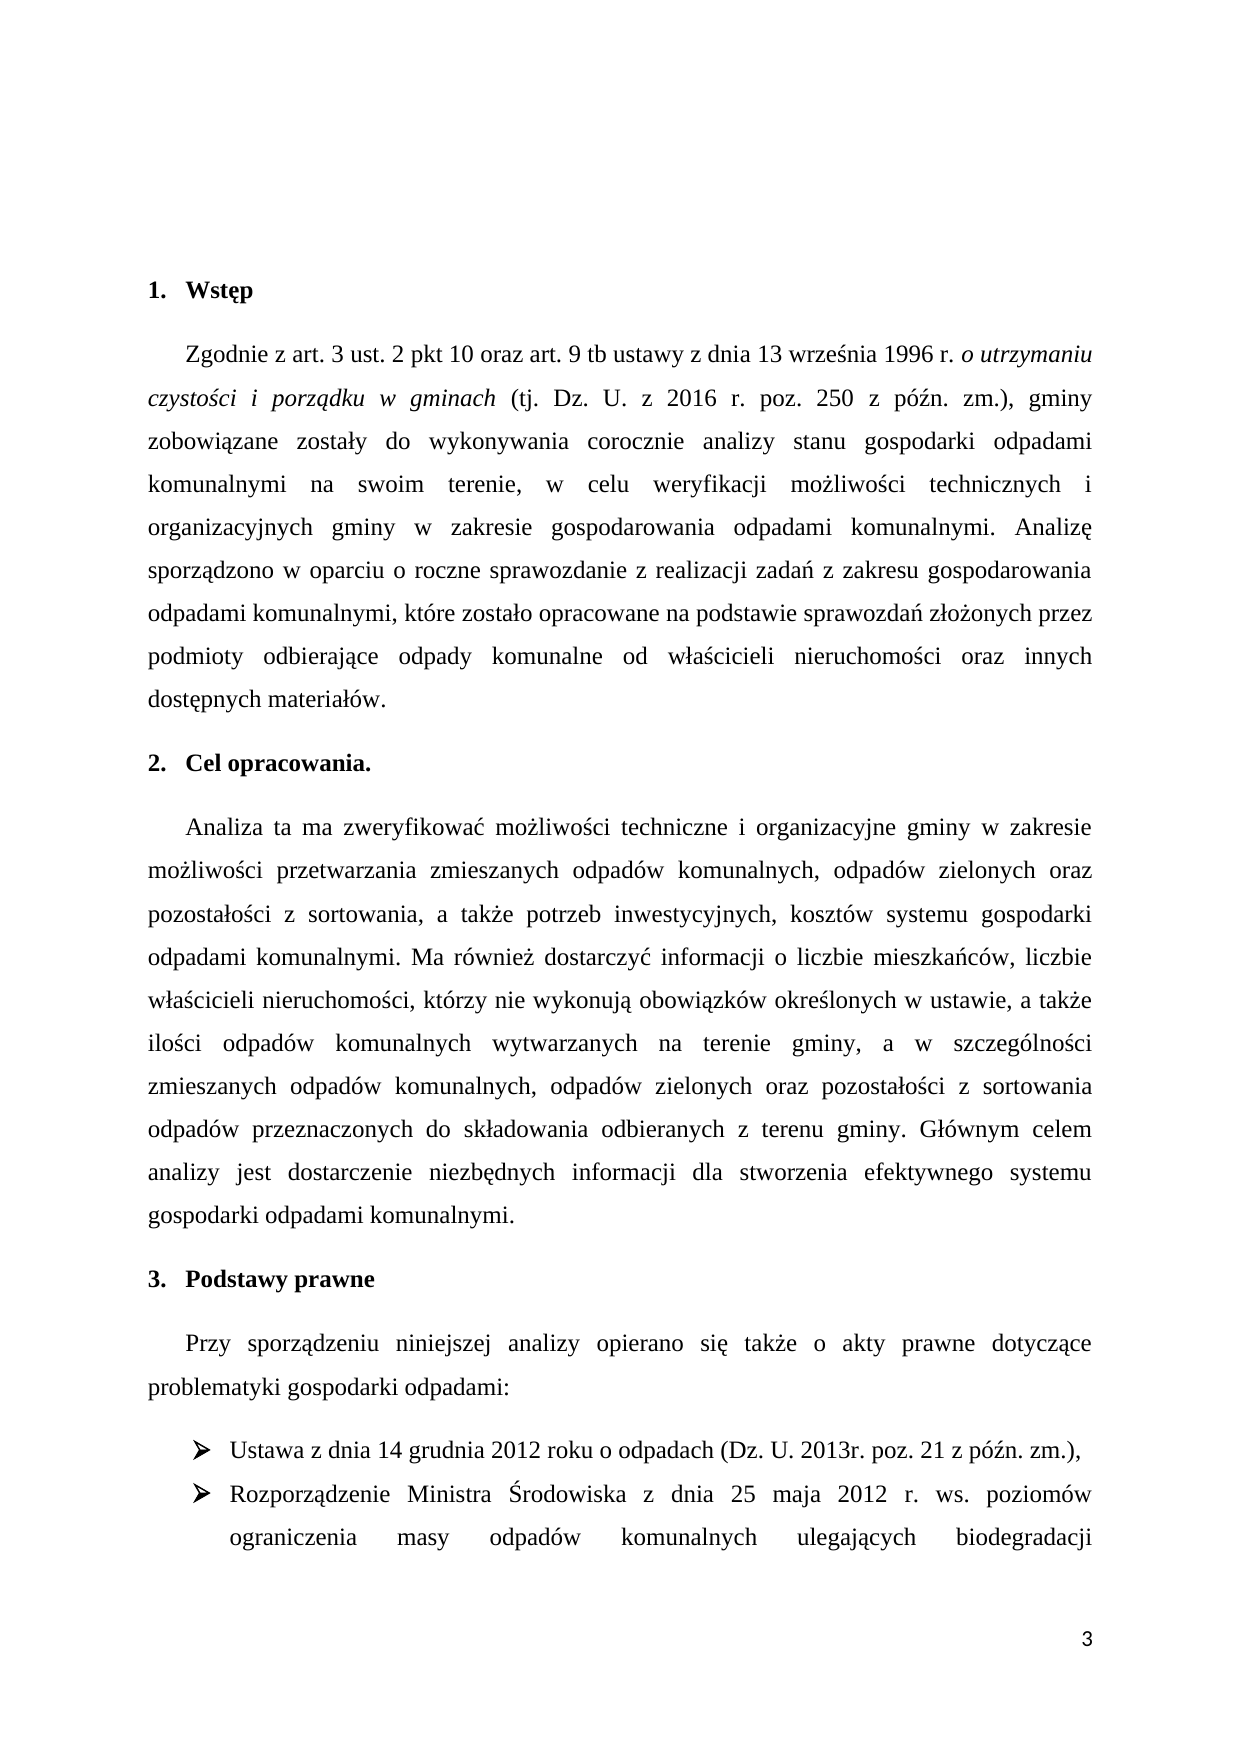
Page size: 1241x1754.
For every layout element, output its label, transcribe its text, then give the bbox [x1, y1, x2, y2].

text Przy sporządzeniu niniejszej analizy opierano się także o akty prawne dotyczące problematyki gospodarki odpadami: [148, 1328, 1093, 1400]
list Ustawa z dnia 14 grudnia 2012 roku o odpadach (Dz. U. 2013r. poz. 21 z późn. zm.), [192, 1436, 1093, 1464]
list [192, 1479, 1093, 1551]
list Cel opracowania. [148, 748, 1093, 777]
text Analiza ta ma zweryfikować możliwości techniczne i organizacyjne gminy w zakresie możliwości przetwarzania zmieszanych odpadów komunalnych, odpadów zielonych oraz pozostałości z sortowania, a także potrzeb inwestycyjnych, kosztów systemu gospodarki odpadami komunalnymi. Ma również dostarczyć informacji o liczbie mieszkańców, liczbie właścicieli nieruchomości, którzy nie wykonują obowiązków określonych w ustawie, a także ilości odpadów komunalnych wytwarzanych na terenie gminy, a w szczególności zmieszanych odpadów komunalnych, odpadów zielonych oraz pozostałości z sortowania odpadów przeznaczonych do składowania odbieranych z terenu gminy. Głównym celem analizy jest dostarczenie niezbędnych informacji dla stworzenia efektywnego systemu gospodarki odpadami komunalnymi. [148, 812, 1093, 1229]
list Wstęp [148, 276, 1093, 304]
list Podstawy prawne [148, 1264, 1093, 1293]
list Zgodnie z art. 3 ust. 2 pkt 10 oraz art. 9 tb ustawy z dnia 13 września 1996 r. o utrzymaniu czystości i porządku w gminach (tj. Dz. U. z 2016 r. poz. 250 z późn. zm.), gminy zobowiązane zostały do wykonywania corocznie analizy stanu gospodarki odpadami komunalnymi na swoim terenie, w celu weryfikacji możliwości technicznych i organizacyjnych gminy w zakresie gospodarowania odpadami komunalnymi. Analizę sporządzono w oparciu o roczne sprawozdanie z realizacji zadań z zakresu gospodarowania odpadami komunalnymi, które zostało opracowane na podstawie sprawozdań złożonych przez podmioty odbierające odpady komunalne od właścicieli nieruchomości oraz innych dostępnych materiałów. [148, 339, 1093, 713]
